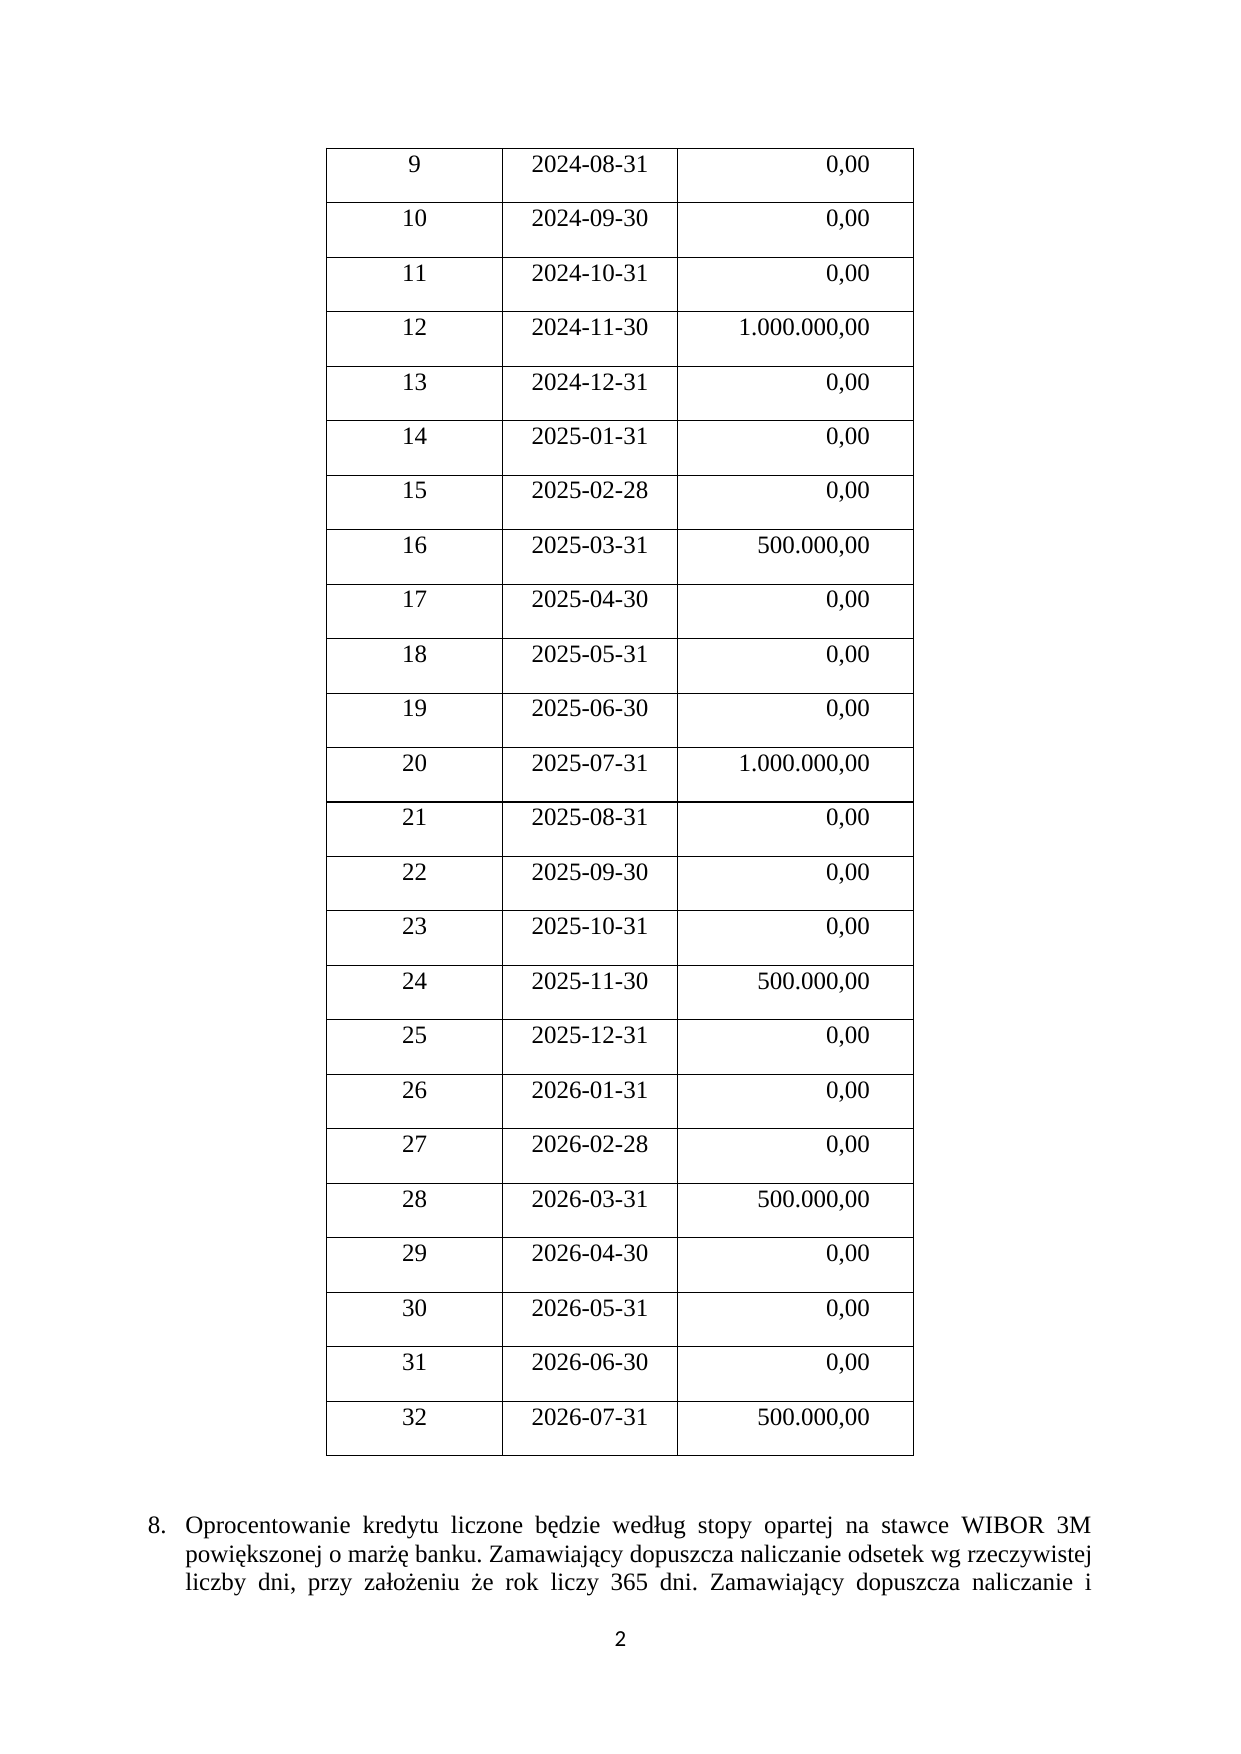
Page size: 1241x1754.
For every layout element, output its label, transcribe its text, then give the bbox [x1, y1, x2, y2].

table_cell 26 [327, 1075, 502, 1128]
table_cell 19 [327, 694, 502, 747]
table_cell 2026-03-31 [503, 1184, 677, 1237]
table_cell 23 [327, 911, 502, 965]
table_cell 500.000,00 [678, 966, 913, 1019]
table_cell 22 [327, 857, 502, 910]
table_cell 2026-04-30 [503, 1238, 677, 1292]
table_cell 27 [327, 1129, 502, 1183]
table_cell 2025-04-30 [503, 585, 677, 638]
table_cell 2025-01-31 [503, 421, 677, 474]
table_cell 12 [327, 312, 502, 366]
table_cell 2025-11-30 [503, 966, 677, 1019]
table_cell 0,00 [678, 1347, 913, 1401]
table_cell 0,00 [678, 1129, 913, 1183]
table_cell 21 [327, 803, 502, 856]
table_cell 2025-02-28 [503, 476, 677, 529]
table_cell 2025-06-30 [503, 694, 677, 747]
table_cell 28 [327, 1184, 502, 1237]
table_cell 31 [327, 1347, 502, 1401]
table_cell 0,00 [678, 1075, 913, 1128]
table_cell 2025-10-31 [503, 911, 677, 965]
table_cell 2024-09-30 [503, 203, 677, 257]
table_cell 2024-11-30 [503, 312, 677, 366]
table_cell 0,00 [678, 911, 913, 965]
table_cell 0,00 [678, 1293, 913, 1346]
table_cell 2026-02-28 [503, 1129, 677, 1183]
table_cell 13 [327, 367, 502, 420]
table_cell 2026-07-31 [503, 1402, 677, 1455]
table_cell 2024-12-31 [503, 367, 677, 420]
table_cell 500.000,00 [678, 1402, 913, 1455]
table_cell 0,00 [678, 803, 913, 856]
table_cell 2026-01-31 [503, 1075, 677, 1128]
table_cell 0,00 [678, 258, 913, 311]
table_cell 2025-12-31 [503, 1020, 677, 1074]
table_cell 24 [327, 966, 502, 1019]
table_cell 17 [327, 585, 502, 638]
table_cell 2024-08-31 [503, 149, 677, 202]
table_cell 2025-07-31 [503, 748, 677, 801]
table_cell 0,00 [678, 476, 913, 529]
table_cell 0,00 [678, 694, 913, 747]
table_cell 11 [327, 258, 502, 311]
table_cell 9 [327, 149, 502, 202]
table_cell 14 [327, 421, 502, 474]
table_cell 15 [327, 476, 502, 529]
table_cell 2026-06-30 [503, 1347, 677, 1401]
table_cell 20 [327, 748, 502, 801]
table_cell 0,00 [678, 1238, 913, 1292]
table_cell 500.000,00 [678, 1184, 913, 1237]
table_cell 25 [327, 1020, 502, 1074]
table_cell 0,00 [678, 639, 913, 692]
table_cell 0,00 [678, 367, 913, 420]
table_cell 2025-05-31 [503, 639, 677, 692]
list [148, 1510, 1093, 1596]
table_cell 500.000,00 [678, 530, 913, 583]
table_cell 2025-08-31 [503, 803, 677, 856]
table_cell 1.000.000,00 [678, 312, 913, 366]
table_cell 2024-10-31 [503, 258, 677, 311]
table_cell 2025-03-31 [503, 530, 677, 583]
table_cell 0,00 [678, 857, 913, 910]
table_cell 0,00 [678, 1020, 913, 1074]
table_cell 29 [327, 1238, 502, 1292]
table_cell 2026-05-31 [503, 1293, 677, 1346]
table_cell 0,00 [678, 421, 913, 474]
table_cell 18 [327, 639, 502, 692]
table_cell 16 [327, 530, 502, 583]
table_cell 32 [327, 1402, 502, 1455]
table_cell 2025-09-30 [503, 857, 677, 910]
table_cell 0,00 [678, 203, 913, 257]
table_cell 0,00 [678, 149, 913, 202]
table_cell 1.000.000,00 [678, 748, 913, 801]
table_cell 0,00 [678, 585, 913, 638]
table_cell 10 [327, 203, 502, 257]
table_cell 30 [327, 1293, 502, 1346]
